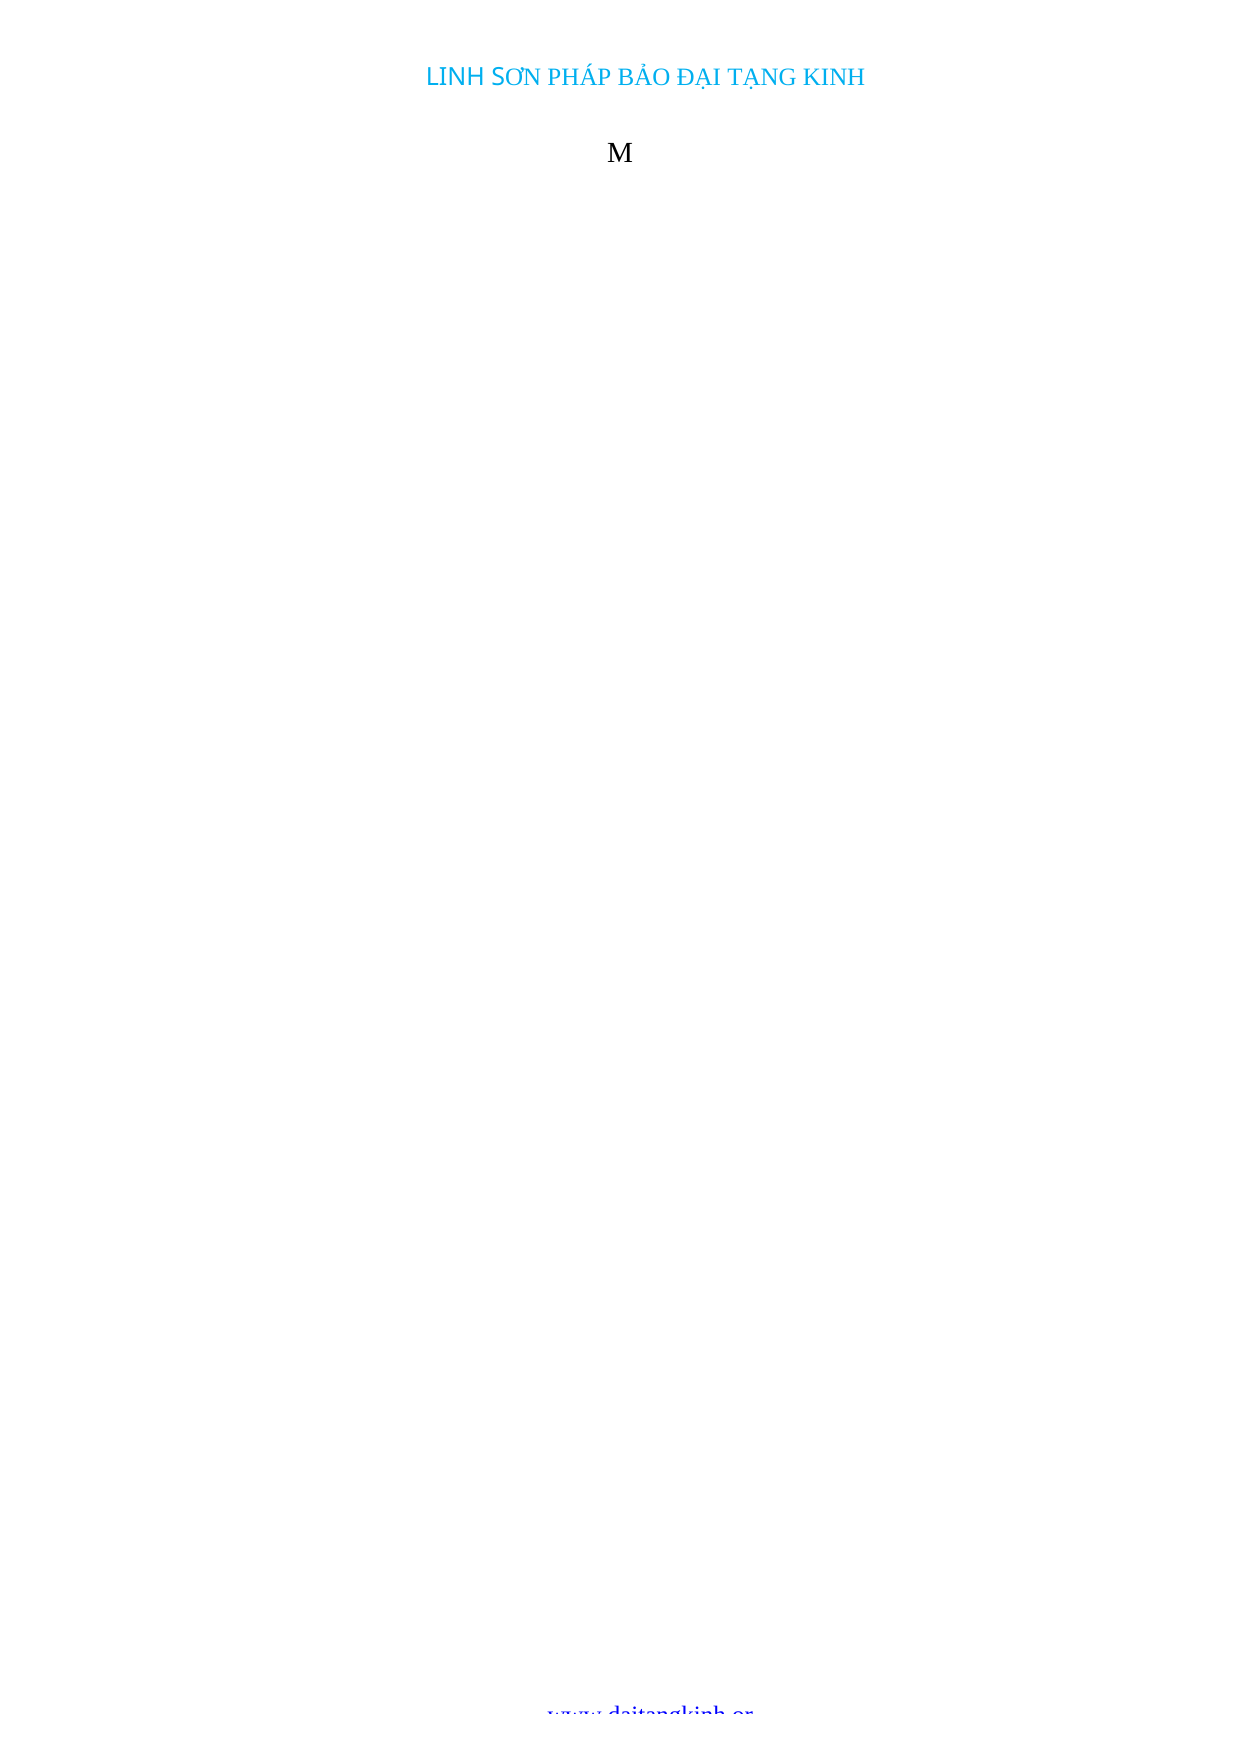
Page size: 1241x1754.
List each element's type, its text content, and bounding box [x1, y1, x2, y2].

text M [135, 135, 1104, 169]
